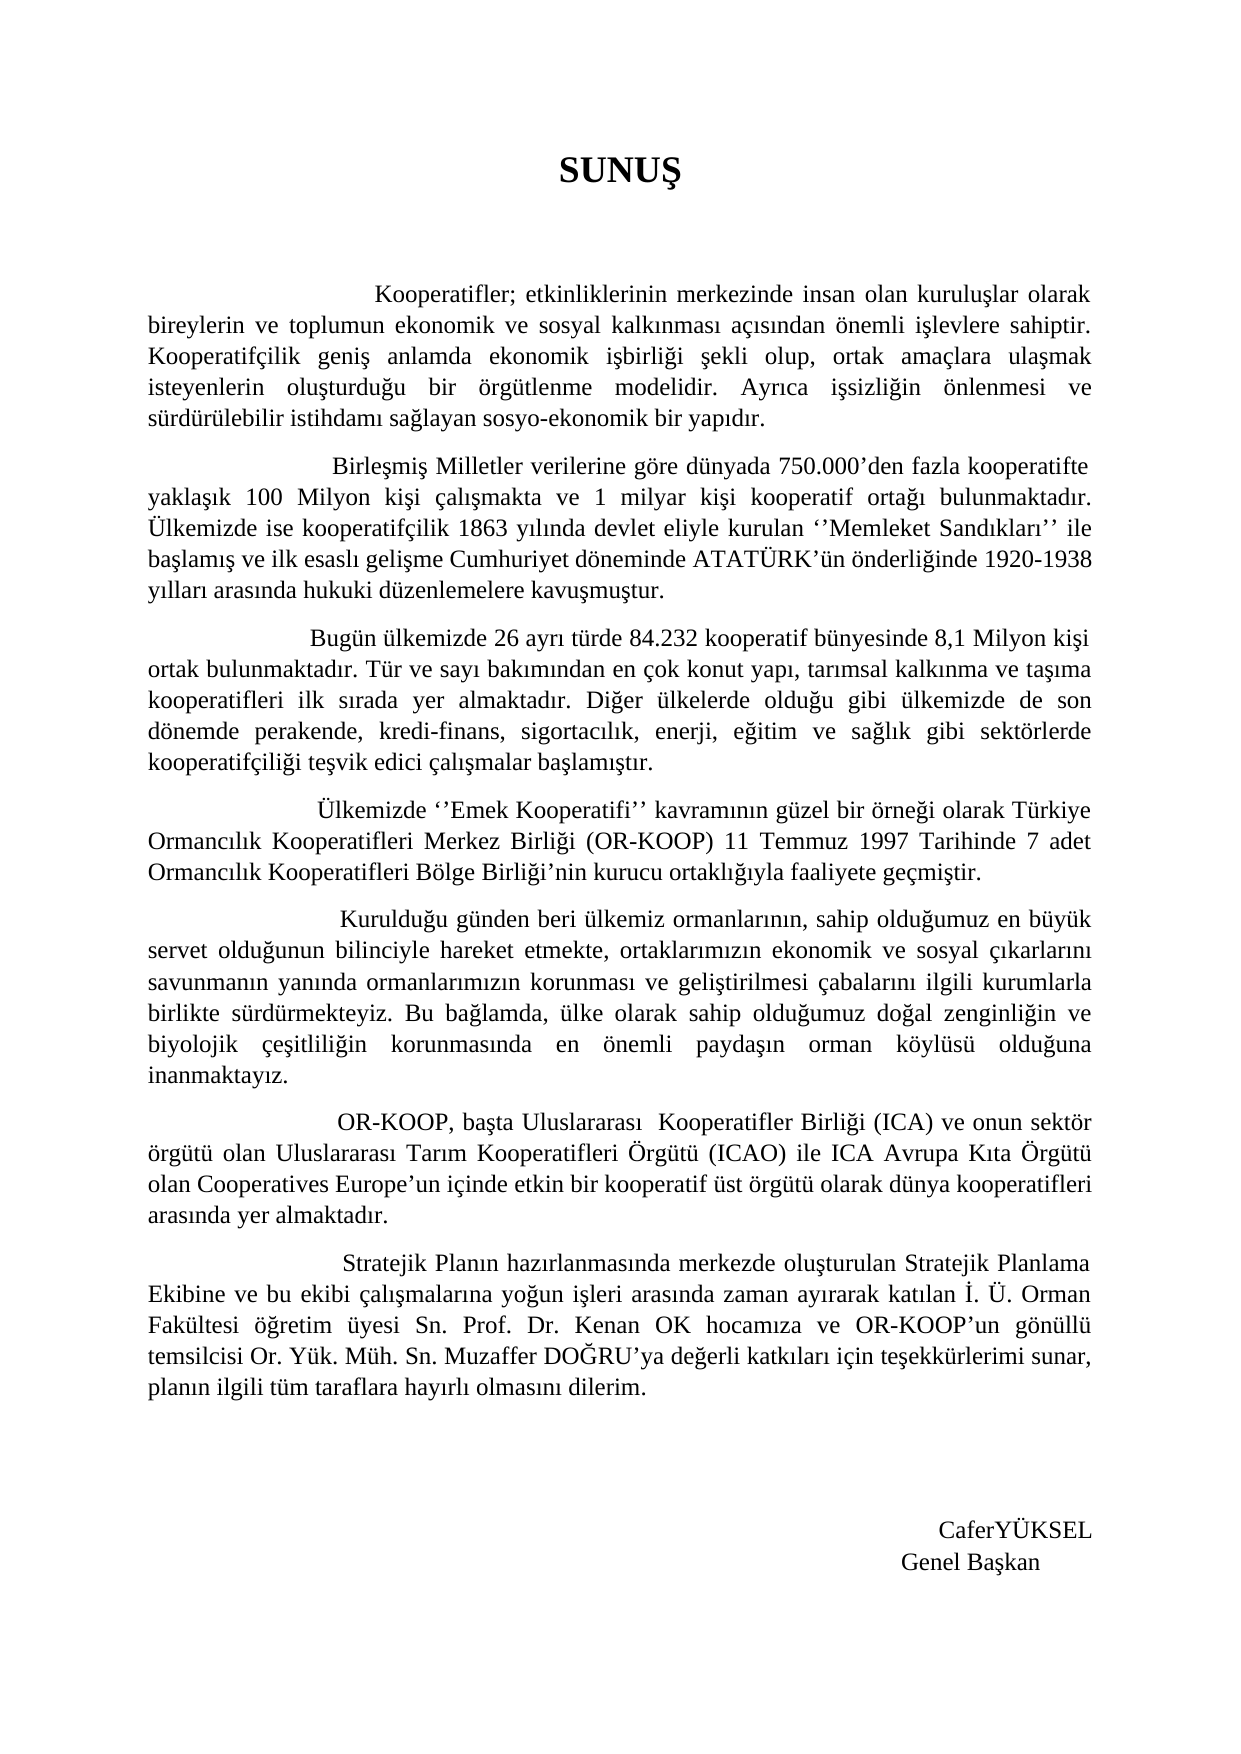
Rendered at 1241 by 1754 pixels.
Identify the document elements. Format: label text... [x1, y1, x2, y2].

text Bugün ülkemizde 26 ayrı türde 84.232 kooperatif bünyesinde 8,1 Milyon kişi ortak bulunmaktadır. Tür ve sayı bakımından en çok konut yapı, tarımsal kalkınma ve taşıma kooperatifleri ilk sırada yer almaktadır. Diğer ülkelerde olduğu gibi ülkemizde de son dönemde perakende, kredi-finans, sigortacılık, enerji, eğitim ve sağlık gibi sektörlerde kooperatifçiliği teşvik edici çalışmalar başlamıştır. [148, 623, 1093, 776]
text Ülkemizde ‘’Emek Kooperatifi’’ kavramının güzel bir örneği olarak Türkiye Ormancılık Kooperatifleri Merkez Birliği (OR-KOOP) 11 Temmuz 1997 Tarihinde 7 adet Ormancılık Kooperatifleri Bölge Birliği’nin kurucu ortaklığıyla faaliyete geçmiştir. [148, 795, 1093, 886]
text OR-KOOP, başta Uluslararası Kooperatifler Birliği (ICA) ve onun sektör örgütü olan Uluslararası Tarım Kooperatifleri Örgütü (ICAO) ile ICA Avrupa Kıta Örgütü olan Cooperatives Europe’un içinde etkin bir kooperatif üst örgütü olarak dünya kooperatifleri arasında yer almaktadır. [148, 1107, 1093, 1229]
text Birleşmiş Milletler verilerine göre dünyada 750.000’den fazla kooperatifte yaklaşık 100 Milyon kişi çalışmakta ve 1 milyar kişi kooperatif ortağı bulunmaktadır. Ülkemizde ise kooperatifçilik 1863 yılında devlet eliyle kurulan ‘’Memleket Sandıkları’’ ile başlamış ve ilk esaslı gelişme Cumhuriyet döneminde ATATÜRK’ün önderliğinde 1920-1938 yılları arasında hukuki düzenlemelere kavuşmuştur. [148, 451, 1093, 604]
text Stratejik Planın hazırlanmasında merkezde oluşturulan Stratejik Planlama Ekibine ve bu ekibi çalışmalarına yoğun işleri arasında zaman ayırarak katılan İ. Ü. Orman Fakültesi öğretim üyesi Sn. Prof. Dr. Kenan OK hocamıza ve OR-KOOP’un gönüllü temsilcisi Or. Yük. Müh. Sn. Muzaffer DOĞRU’ya değerli katkıları için teşekkürlerimi sunar, planın ilgili tüm taraflara hayırlı olmasını dilerim. [148, 1248, 1093, 1401]
text CaferYÜKSEL Genel Başkan [886, 1516, 1093, 1575]
text Kurulduğu günden beri ülkemiz ormanlarının, sahip olduğumuz en büyük servet olduğunun bilinciyle hareket etmekte, ortaklarımızın ekonomik ve sosyal çıkarlarını savunmanın yanında ormanlarımızın korunması ve geliştirilmesi çabalarını ilgili kurumlarla birlikte sürdürmekteyiz. Bu bağlamda, ülke olarak sahip olduğumuz doğal zenginliğin ve biyolojik çeşitliliğin korunmasında en önemli paydaşın orman köylüsü olduğuna inanmaktayız. [148, 904, 1093, 1088]
text SUNUŞ [148, 148, 1093, 191]
text Kooperatifler; etkinliklerinin merkezinde insan olan kuruluşlar olarak bireylerin ve toplumun ekonomik ve sosyal kalkınması açısından önemli işlevlere sahiptir. Kooperatifçilik geniş anlamda ekonomik işbirliği şekli olup, ortak amaçlara ulaşmak isteyenlerin oluşturduğu bir örgütlenme modelidir. Ayrıca işsizliğin önlenmesi ve sürdürülebilir istihdamı sağlayan sosyo-ekonomik bir yapıdır. [148, 279, 1093, 432]
